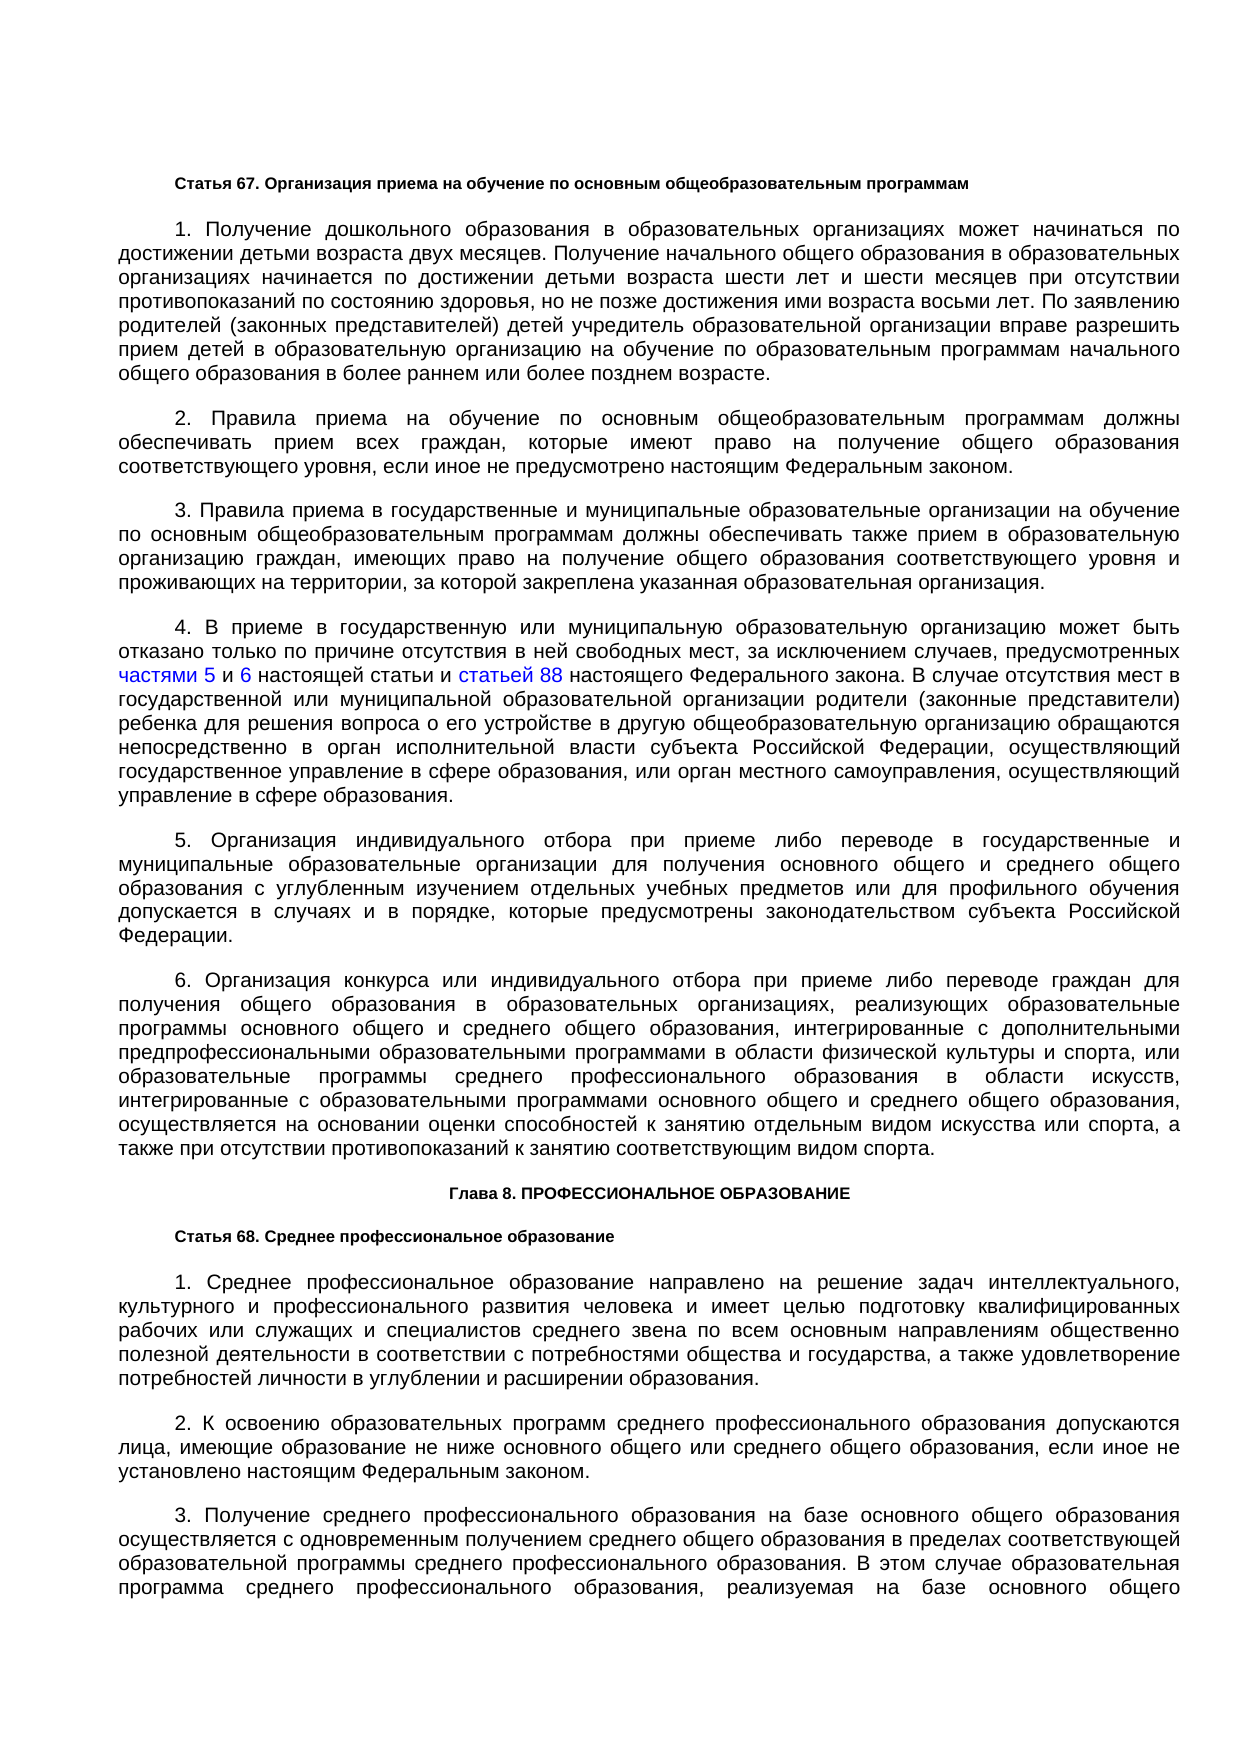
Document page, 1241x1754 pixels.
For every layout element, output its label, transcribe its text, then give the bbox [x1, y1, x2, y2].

text 2. Правила приема на обучение по основным общеобразовательным программам должны обеспечивать прием всех граждан, которые имеют право на получение общего образования соответствующего уровня, если иное не предусмотрено настоящим Федеральным законом. [118, 406, 1181, 477]
text 6. Организация конкурса или индивидуального отбора при приеме либо переводе граждан для получения общего образования в образовательных организациях, реализующих образовательные программы основного общего и среднего общего образования, интегрированные с дополнительными предпрофессиональными образовательными программами в области физической культуры и спорта, или образовательные программы среднего профессионального образования в области искусств, интегрированные с образовательными программами основного общего и среднего общего образования, осуществляется на основании оценки способностей к занятию отдельным видом искусства или спорта, а также при отсутствии противопоказаний к занятию соответствующим видом спорта. [118, 968, 1181, 1160]
title Глава 8. ПРОФЕССИОНАЛЬНОЕ ОБРАЗОВАНИЕ [118, 1184, 1181, 1203]
text 2. К освоению образовательных программ среднего профессионального образования допускаются лица, имеющие образование не ниже основного общего или среднего общего образования, если иное не установлено настоящим Федеральным законом. [118, 1411, 1181, 1482]
text 4. В приеме в государственную или муниципальную образовательную организацию может быть отказано только по причине отсутствия в ней свободных мест, за исключением случаев, предусмотренных частями 5 и 6 настоящей статьи и статьей 88 настоящего Федерального закона. В случае отсутствия мест в государственной или муниципальной образовательной организации родители (законные представители) ребенка для решения вопроса о его устройстве в другую общеобразовательную организацию обращаются непосредственно в орган исполнительной власти субъекта Российской Федерации, осуществляющий государственное управление в сфере образования, или орган местного самоуправления, осуществляющий управление в сфере образования. [118, 615, 1181, 807]
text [118, 1503, 1181, 1599]
text 1. Получение дошкольного образования в образовательных организациях может начинаться по достижении детьми возраста двух месяцев. Получение начального общего образования в образовательных организациях начинается по достижении детьми возраста шести лет и шести месяцев при отсутствии противопоказаний по состоянию здоровья, но не позже достижения ими возраста восьми лет. По заявлению родителей (законных представителей) детей учредитель образовательной организации вправе разрешить прием детей в образовательную организацию на обучение по образовательным программам начального общего образования в более раннем или более позднем возрасте. [118, 217, 1181, 385]
text 3. Правила приема в государственные и муниципальные образовательные организации на обучение по основным общеобразовательным программам должны обеспечивать также прием в образовательную организацию граждан, имеющих право на получение общего образования соответствующего уровня и проживающих на территории, за которой закреплена указанная образовательная организация. [118, 498, 1181, 594]
text 1. Среднее профессиональное образование направлено на решение задач интеллектуального, культурного и профессионального развития человека и имеет целью подготовку квалифицированных рабочих или служащих и специалистов среднего звена по всем основным направлениям общественно полезной деятельности в соответствии с потребностями общества и государства, а также удовлетворение потребностей личности в углублении и расширении образования. [118, 1270, 1181, 1390]
text 5. Организация индивидуального отбора при приеме либо переводе в государственные и муниципальные образовательные организации для получения основного общего и среднего общего образования с углубленным изучением отдельных учебных предметов или для профильного обучения допускается в случаях и в порядке, которые предусмотрены законодательством субъекта Российской Федерации. [118, 827, 1181, 947]
title Статья 67. Организация приема на обучение по основным общеобразовательным программам [118, 174, 1181, 193]
title Статья 68. Среднее профессиональное образование [118, 1227, 1181, 1246]
